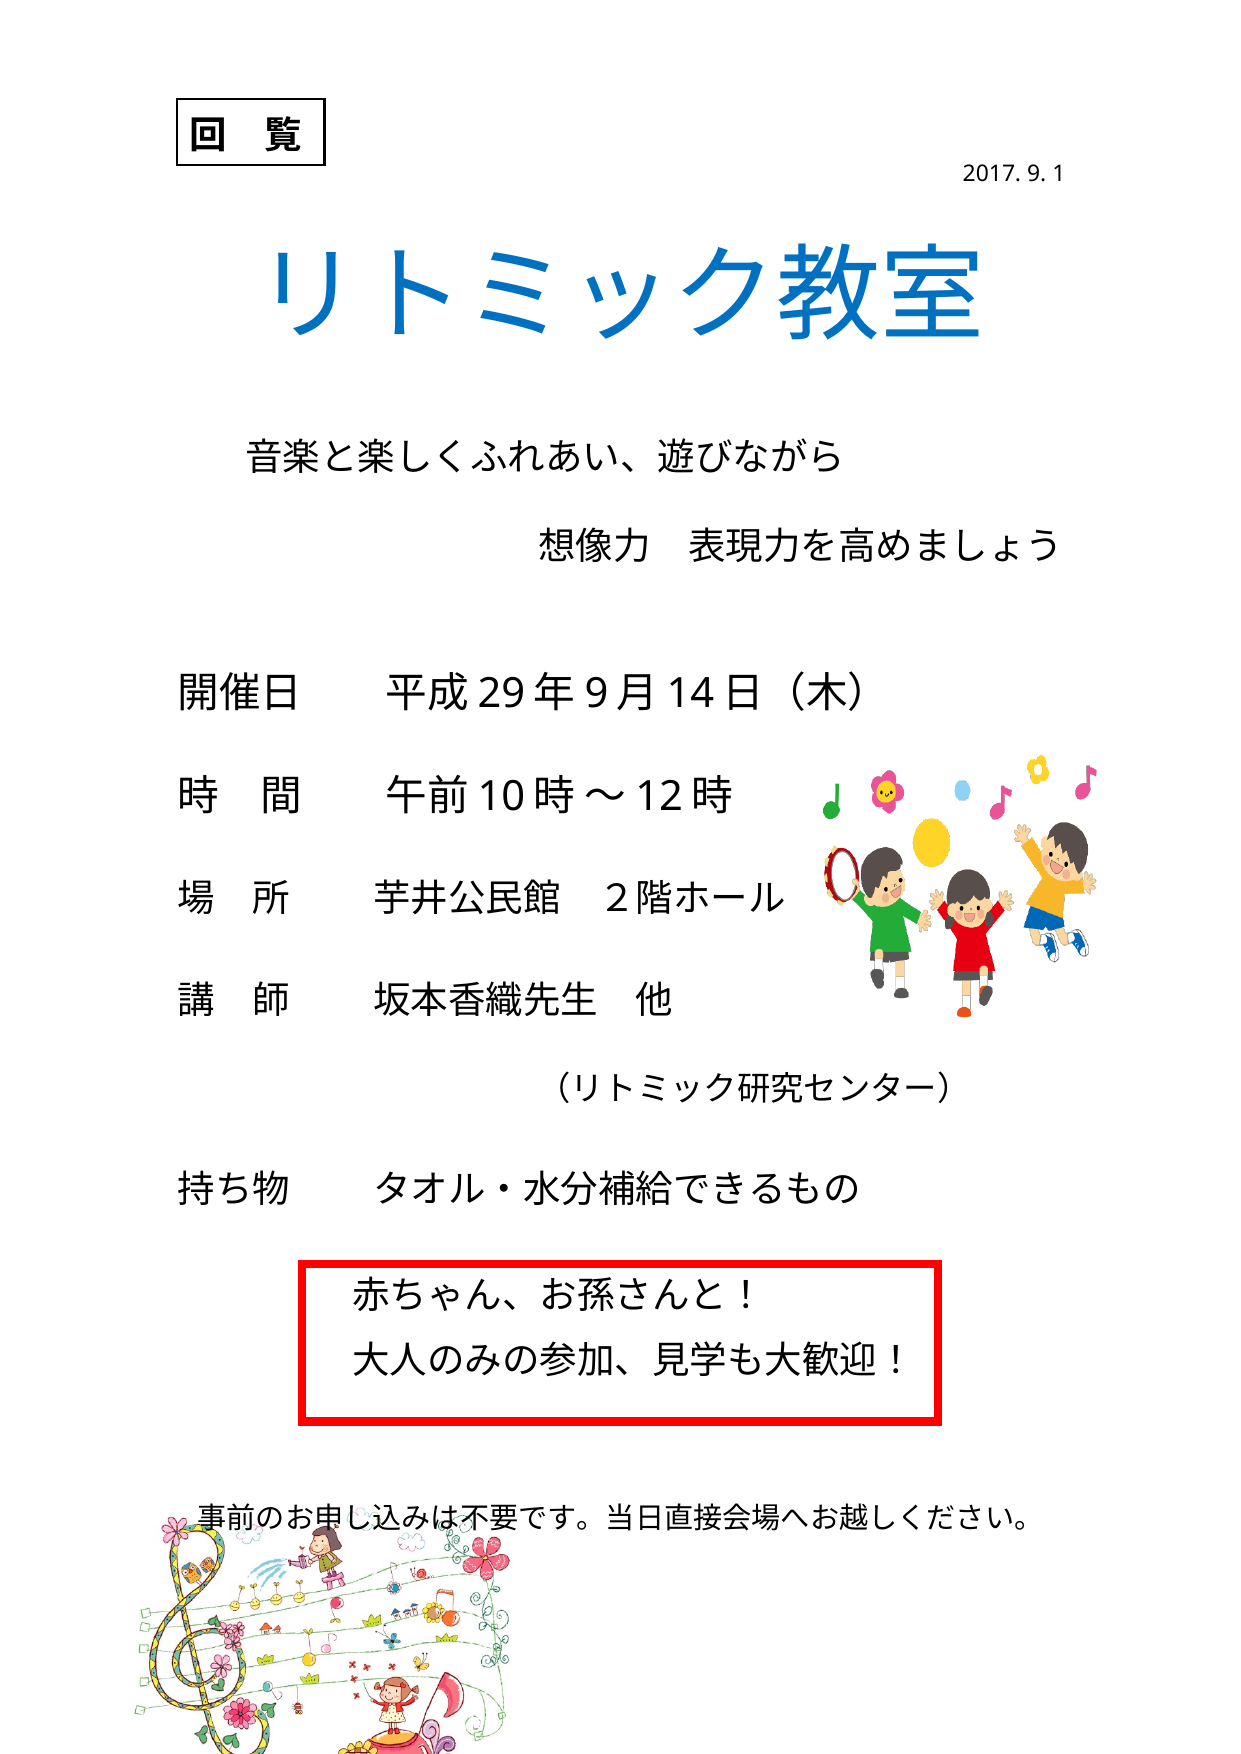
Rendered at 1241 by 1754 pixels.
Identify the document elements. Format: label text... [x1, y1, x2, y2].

text 想像力 表現力を高めましょう [177, 504, 1063, 582]
picture [823, 755, 1097, 1017]
text リトミック教室 [177, 208, 1063, 364]
picture [98, 1470, 571, 1754]
text （リトミック研究センター） [177, 1047, 996, 1125]
text 場 所 芋井公民館 ２階ホール [177, 856, 823, 934]
text 事前のお申し込みは不要です。当日直接会場へお越しください。 [177, 1477, 1063, 1555]
text 音楽と楽しくふれあい、遊びながら [177, 415, 913, 493]
text 講 師 坂本香織先生 他 [177, 958, 1063, 1036]
text 持ち物 タオル・水分補給できるもの [177, 1147, 1063, 1225]
text 開催日 平成29年 9月14日（木） [177, 651, 1063, 729]
text 時 間 午前10時 ～ 12時 [177, 753, 1063, 832]
